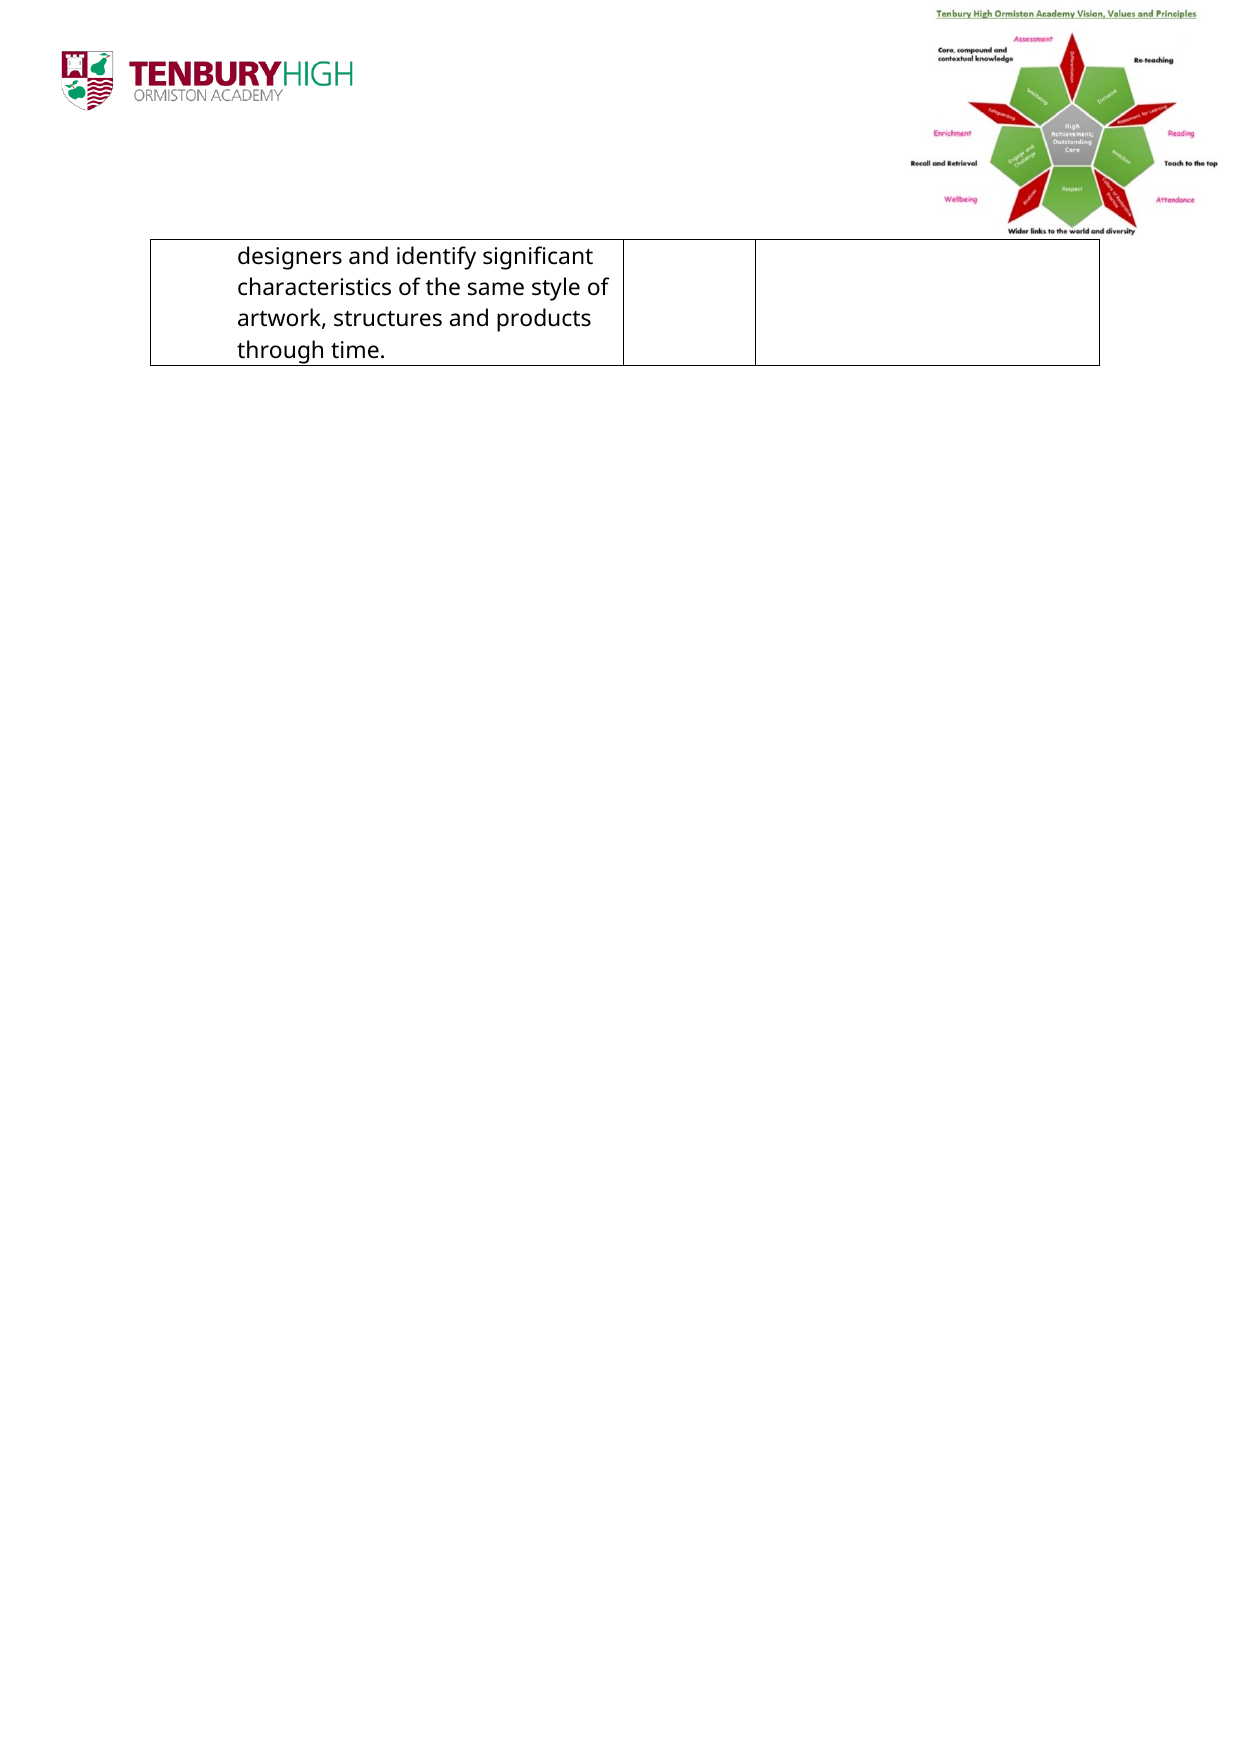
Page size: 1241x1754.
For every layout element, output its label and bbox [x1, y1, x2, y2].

table_cell [756, 240, 1099, 365]
table_cell [624, 240, 755, 365]
picture [56, 43, 357, 112]
